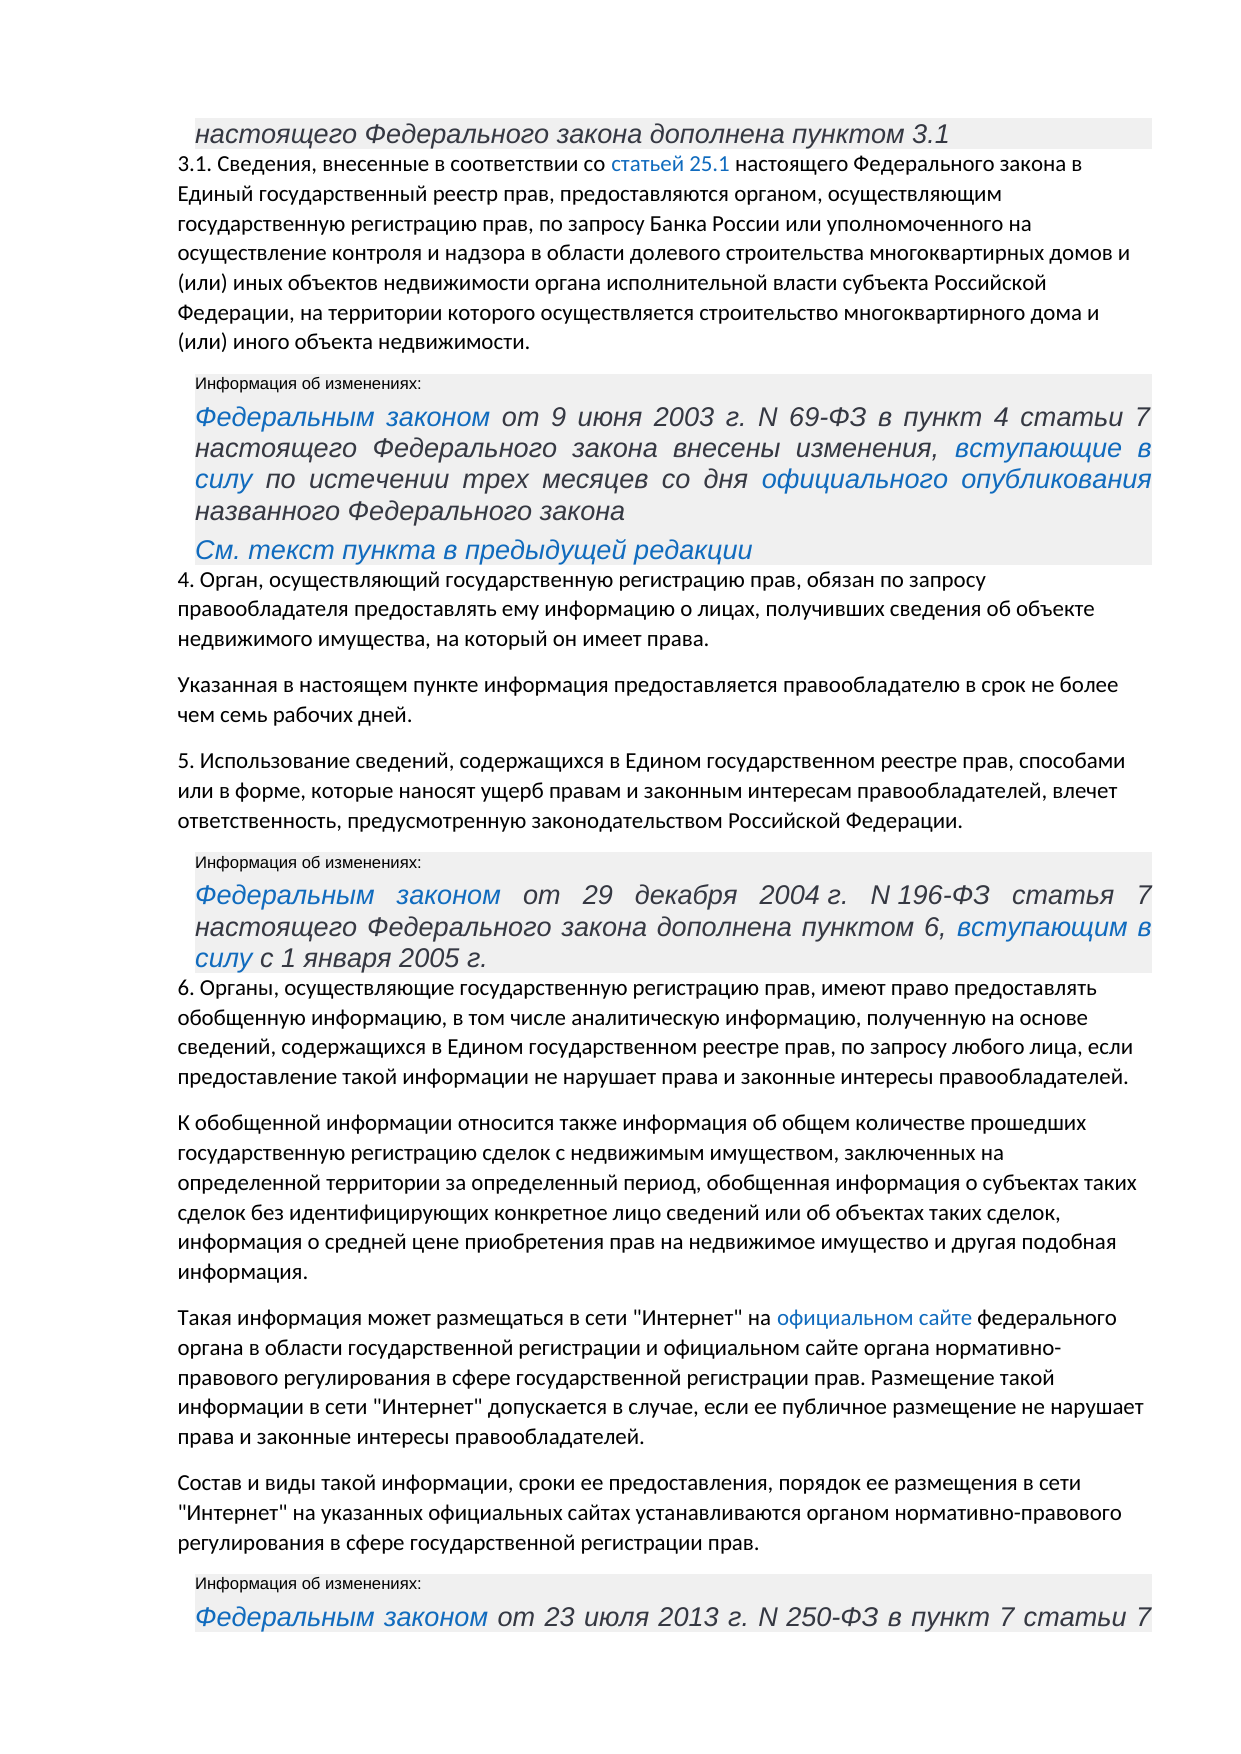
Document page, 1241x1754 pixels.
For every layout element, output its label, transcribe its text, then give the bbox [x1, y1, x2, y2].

text 5. Использование сведений, содержащихся в Едином государственном реестре прав, способами или в форме, которые наносят ущерб правам и законным интересам правообладателей, влечет ответственность, предусмотренную законодательством Российской Федерации. [177, 747, 1152, 834]
text Федеральным законом от 9 июня 2003 г. N 69-ФЗ в пункт 4 статьи 7 настоящего Федерального закона внесены изменения, вступающие в силу по истечении трех месяцев со дня официального опубликования названного Федерального закона [195, 401, 1152, 526]
text 4. Орган, осуществляющий государственную регистрацию прав, обязан по запросу правообладателя предоставлять ему информацию о лицах, получивших сведения об объекте недвижимого имущества, на который он имеет права. [177, 565, 1152, 652]
text Информация об изменениях: [195, 852, 1152, 872]
text Указанная в настоящем пункте информация предоставляется правообладателю в срок не более чем семь рабочих дней. [177, 671, 1152, 728]
text Федеральным законом от 29 декабря 2004 г. N 196-ФЗ статья 7 настоящего Федерального закона дополнена пунктом 6, вступающим в силу с 1 января 2005 г. [195, 879, 1152, 973]
text Информация об изменениях: [195, 1574, 1152, 1593]
text Такая информация может размещаться в сети "Интернет" на официальном сайте федерального органа в области государственной регистрации и официальном сайте органа нормативно-правового регулирования в сфере государственной регистрации прав. Размещение такой информации в сети "Интернет" допускается в случае, если ее публичное размещение не нарушает права и законные интересы правообладателей. [177, 1303, 1152, 1450]
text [195, 1601, 1152, 1632]
text 6. Органы, осуществляющие государственную регистрацию прав, имеют право предоставлять обобщенную информацию, в том числе аналитическую информацию, полученную на основе сведений, содержащихся в Едином государственном реестре прав, по запросу любого лица, если предоставление такой информации не нарушает права и законные интересы правообладателей. [177, 973, 1152, 1090]
text Состав и виды такой информации, сроки ее предоставления, порядок ее размещения в сети "Интернет" на указанных официальных сайтах устанавливаются органом нормативно-правового регулирования в сфере государственной регистрации прав. [177, 1468, 1152, 1556]
text 3.1. Сведения, внесенные в соответствии со статьей 25.1 настоящего Федерального закона в Единый государственный реестр прав, предоставляются органом, осуществляющим государственную регистрацию прав, по запросу Банка России или уполномоченного на осуществление контроля и надзора в области долевого строительства многоквартирных домов и (или) иных объектов недвижимости органа исполнительной власти субъекта Российской Федерации, на территории которого осуществляется строительство многоквартирного дома и (или) иного объекта недвижимости. [177, 149, 1152, 356]
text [195, 118, 1152, 149]
text К обобщенной информации относится также информация об общем количестве прошедших государственную регистрацию сделок с недвижимым имуществом, заключенных на определенной территории за определенный период, обобщенная информация о субъектах таких сделок без идентифицирующих конкретное лицо сведений или об объектах таких сделок, информация о средней цене приобретения прав на недвижимое имущество и другая подобная информация. [177, 1108, 1152, 1285]
text Информация об изменениях: [195, 374, 1152, 393]
text См. текст пункта в предыдущей редакции [195, 534, 1152, 565]
